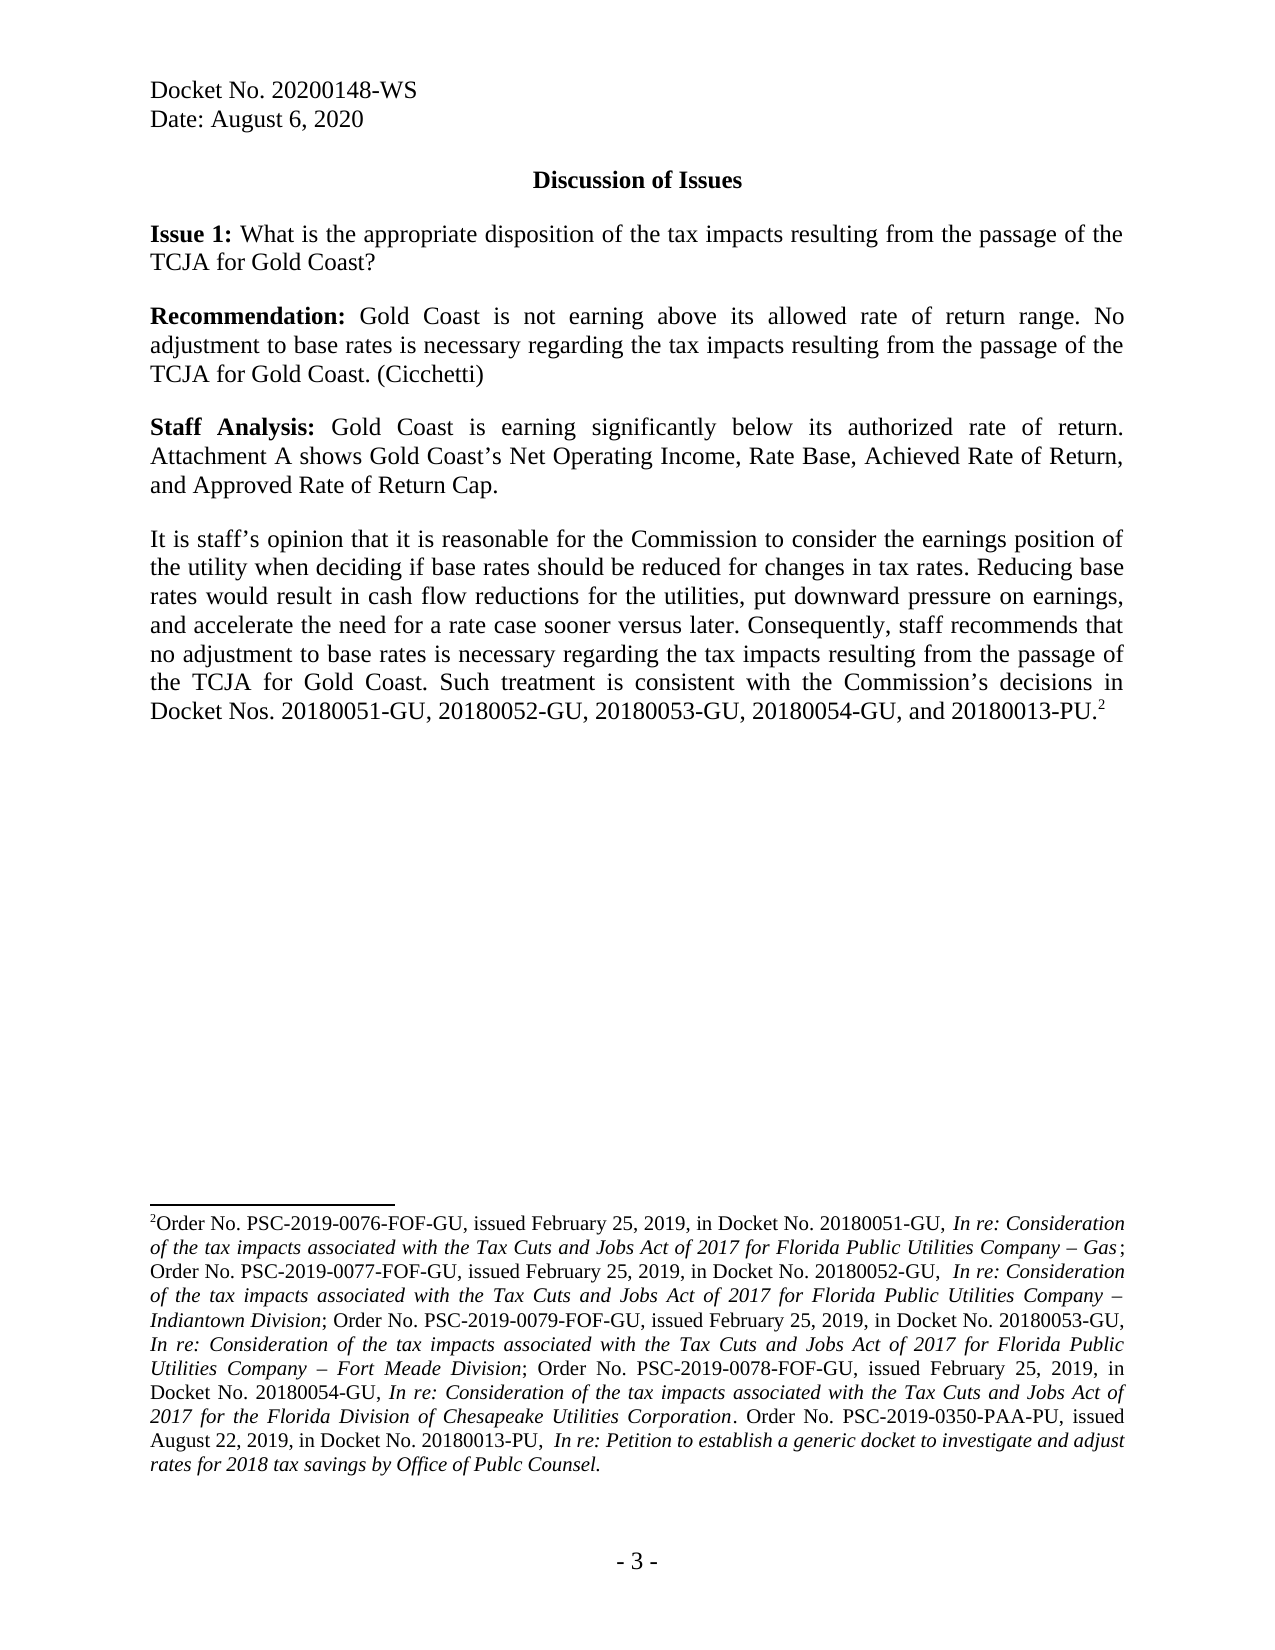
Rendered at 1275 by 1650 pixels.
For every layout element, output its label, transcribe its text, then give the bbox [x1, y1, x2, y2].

text Recommendation: Gold Coast is not earning above its allowed rate of return range. No adjustment to base rates is necessary regarding the tax impacts resulting from the passage of the TCJA for Gold Coast. (Cicchetti) [150, 301, 1125, 387]
text It is staff’s opinion that it is reasonable for the Commission to consider the earnings position of the utility when deciding if base rates should be reduced for changes in tax rates. Reducing base rates would result in cash flow reductions for the utilities, put downward pressure on earnings, and accelerate the need for a rate case sooner versus later. Consequently, staff recommends that no adjustment to base rates is necessary regarding the tax impacts resulting from the passage of the TCJA for Gold Coast. Such treatment is consistent with the Commission’s decisions in Docket Nos. 20180051-GU, 20180052-GU, 20180053-GU, 20180054-GU, and 20180013-PU. [150, 524, 1125, 725]
text Issue 1: What is the appropriate disposition of the tax impacts resulting from the passage of the TCJA for Gold Coast? [150, 219, 1125, 276]
text Staff Analysis: Gold Coast is earning significantly below its authorized rate of return. Attachment A shows Gold Coast’s Net Operating Income, Rate Base, Achieved Rate of Return, and Approved Rate of Return Cap. [150, 412, 1125, 499]
text Discussion of Issues [150, 165, 1125, 194]
